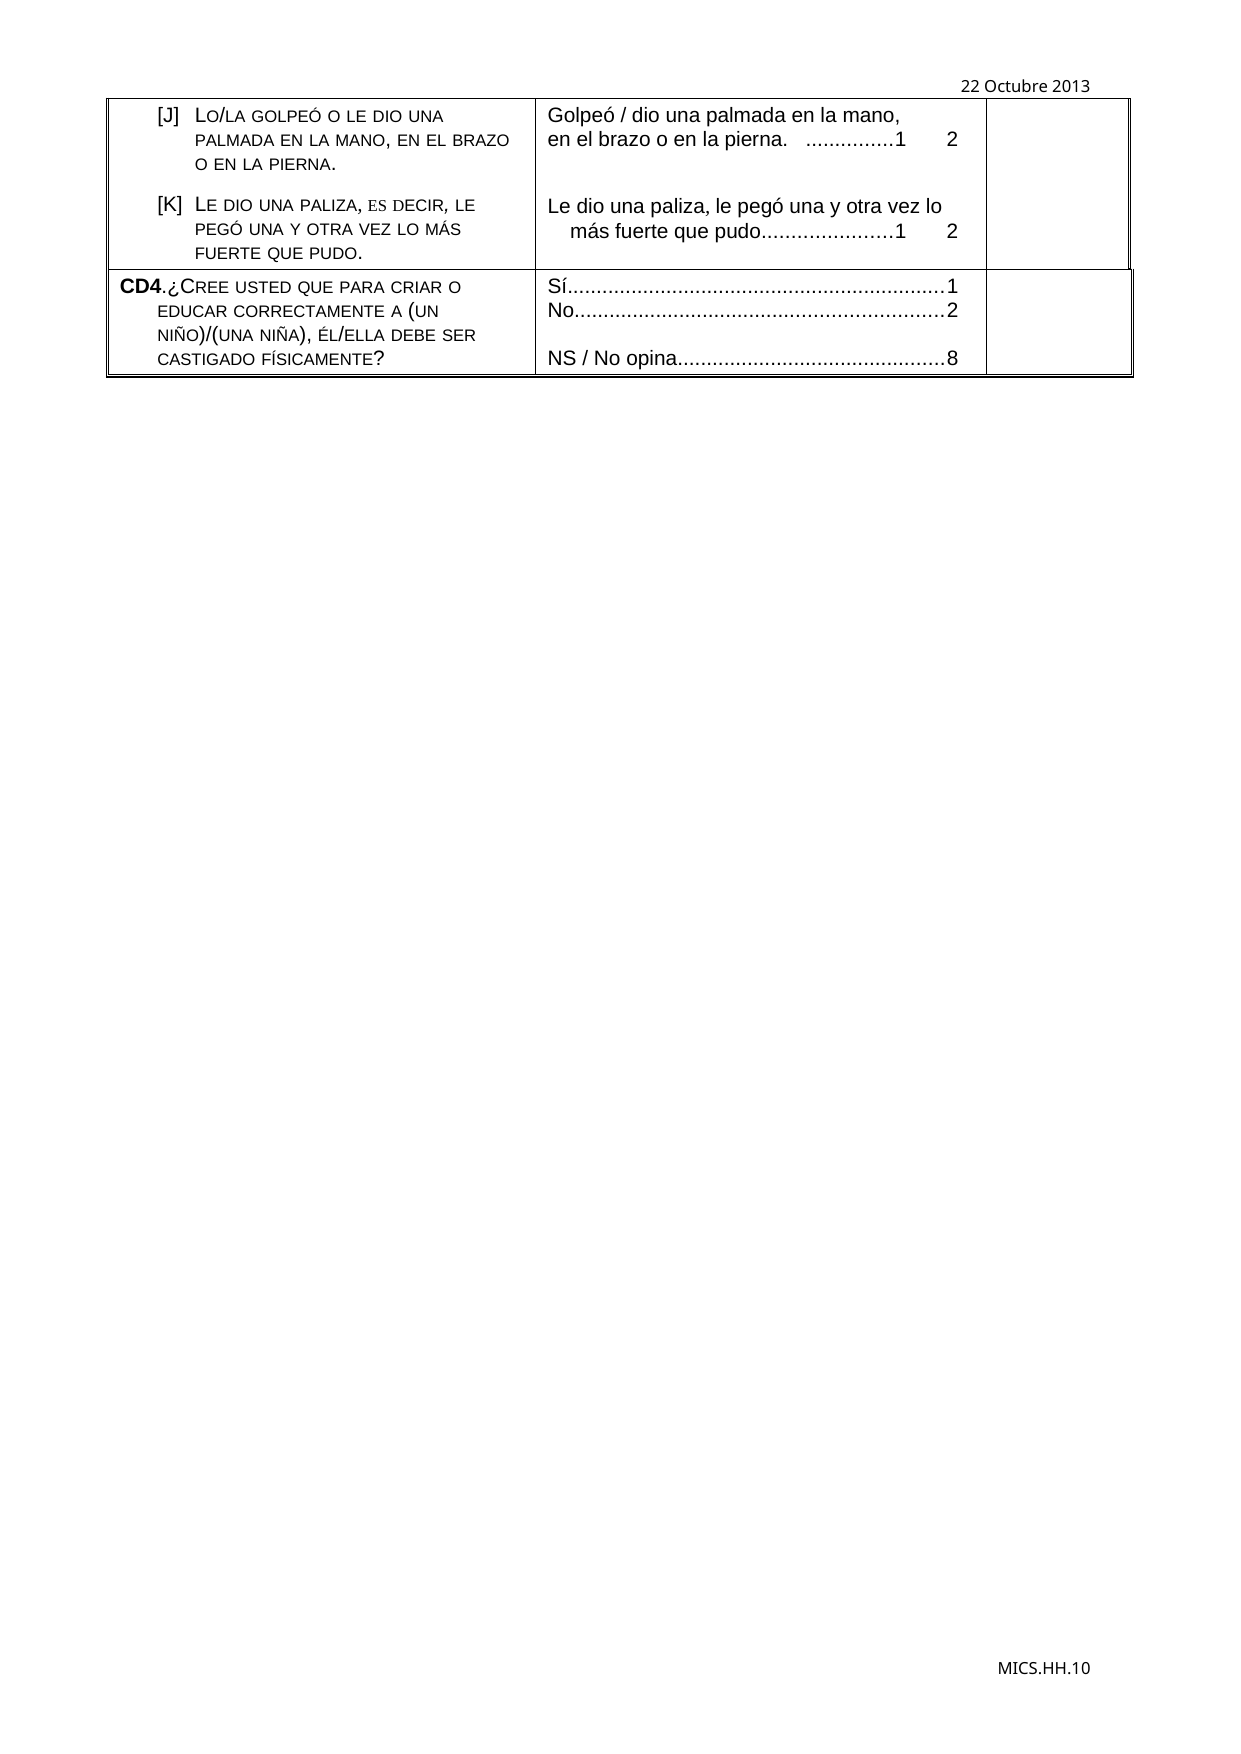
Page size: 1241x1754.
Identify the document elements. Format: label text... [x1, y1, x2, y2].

table_cell Sí. 1 No 2 NS / No opina 8 [536, 270, 986, 374]
table_cell [987, 270, 1131, 374]
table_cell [536, 99, 986, 268]
table_cell [987, 99, 1128, 268]
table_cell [109, 99, 535, 268]
table_cell CD4.¿Cree usted que para criar o educar correctamente a (un niño)/(una niña), él/ella debe ser castigado físicamente? [109, 270, 535, 374]
